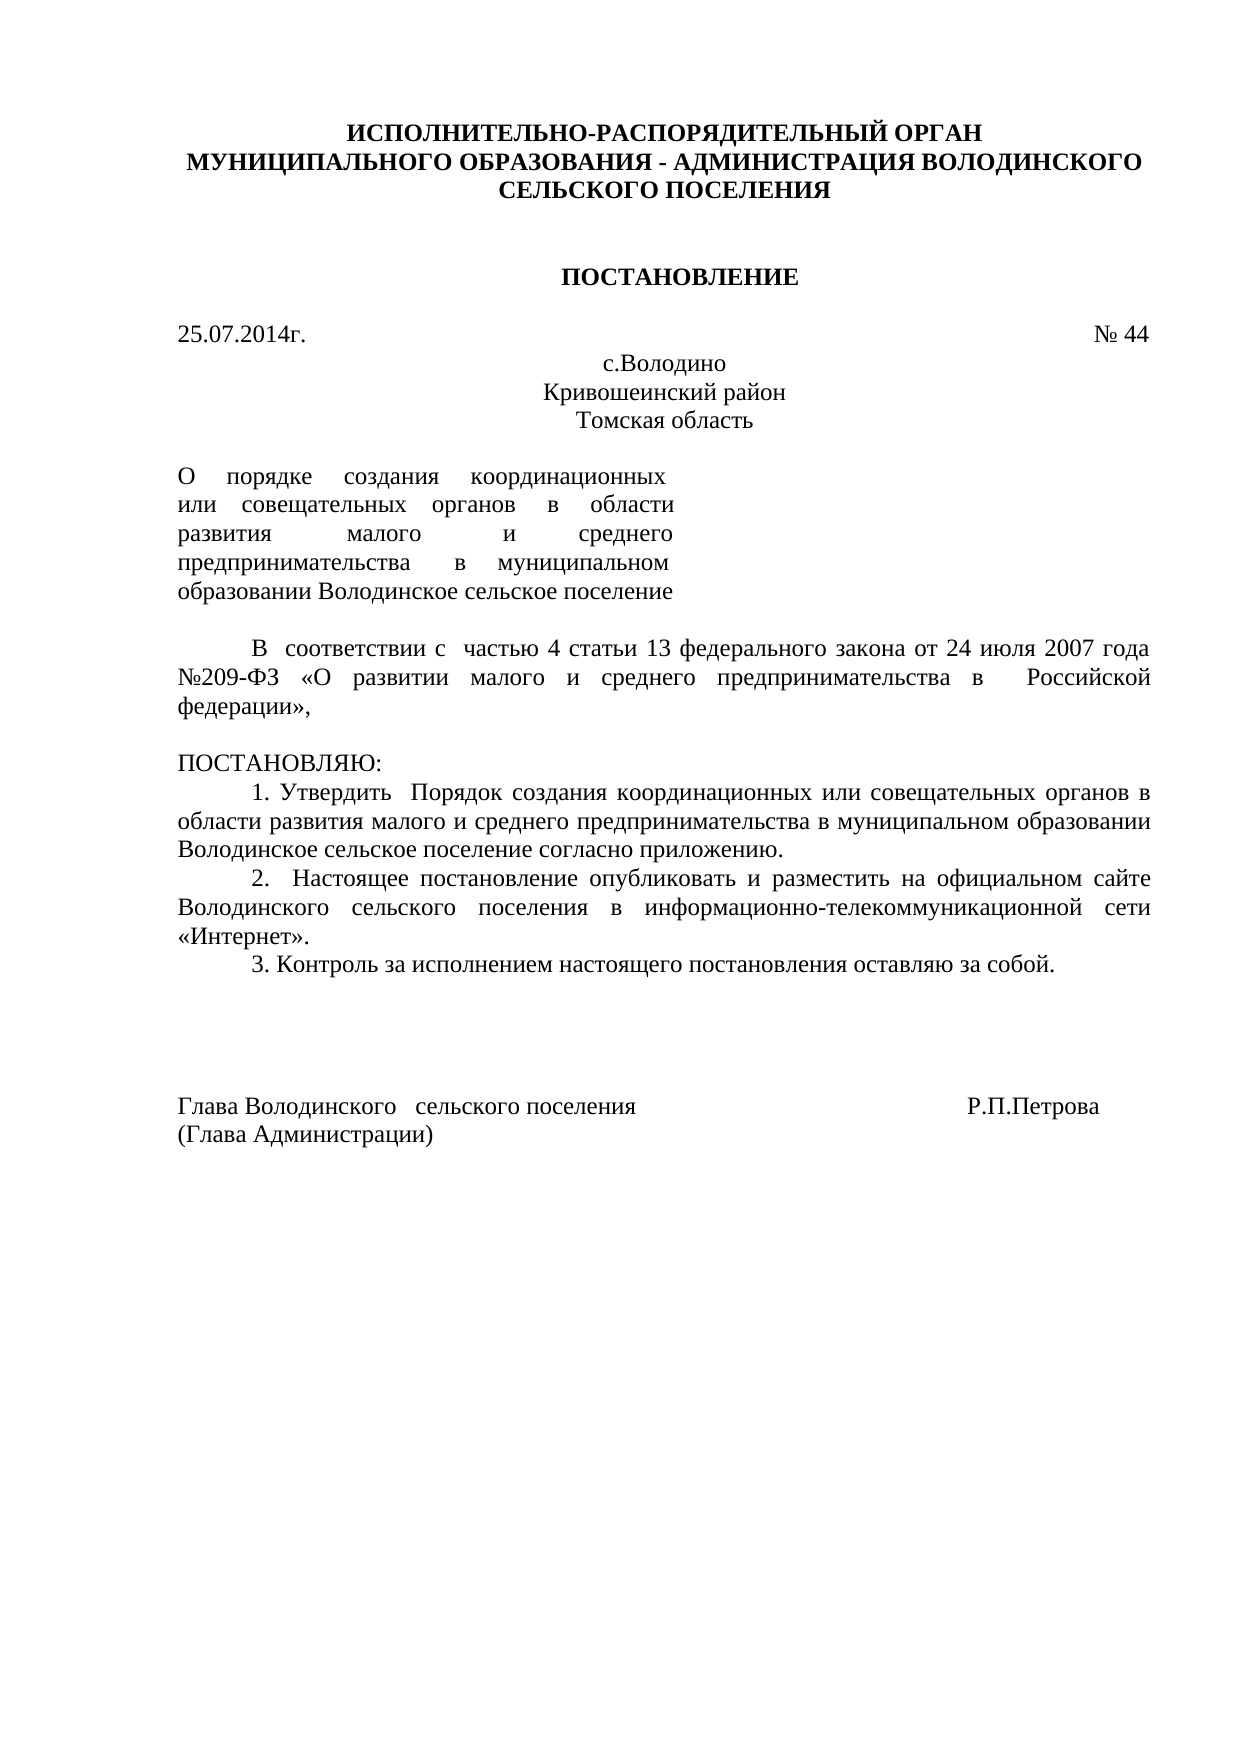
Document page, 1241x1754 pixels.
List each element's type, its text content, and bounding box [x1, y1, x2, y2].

text МУНИЦИПАЛЬНОГО ОБРАЗОВАНИЯ - АДМИНИСТРАЦИЯ ВОЛОДИНСКОГО СЕЛЬСКОГО ПОСЕЛЕНИЯ [177, 147, 1152, 204]
text ИСПОЛНИТЕЛЬНО-РАСПОРЯДИТЕЛЬНЫЙ ОРГАН [177, 118, 1152, 147]
text 25.07.2014г. № 44 [177, 319, 1152, 348]
text Томская область [177, 406, 1152, 434]
text или совещательных органов в области [177, 489, 1152, 518]
text Глава Володинского сельского поселения Р.П.Петрова [177, 1091, 1152, 1119]
text 2. Настоящее постановление опубликовать и разместить на официальном сайте Володинского сельского поселения в информационно-телекоммуникационной сети «Интернет». [177, 863, 1152, 949]
text с.Володино [177, 348, 1152, 377]
text 1. Утвердить Порядок создания координационных или совещательных органов в области развития малого и среднего предпринимательства в муниципальном образовании Володинское сельское поселение согласно приложению. [177, 777, 1152, 863]
text ПОСТАНОВЛЕНИЕ [177, 262, 1152, 291]
text Кривошеинский район [177, 377, 1152, 406]
text ПОСТАНОВЛЯЮ: [177, 748, 1152, 777]
text О порядке создания координационных [177, 461, 1152, 489]
text развития малого и среднего [177, 518, 1152, 547]
text (Глава Администрации) [177, 1119, 1152, 1148]
text образовании Володинское сельское поселение [177, 576, 1152, 604]
text 3. Контроль за исполнением настоящего постановления оставляю за собой. [177, 949, 1152, 978]
text В соответствии с частью 4 статьи 13 федерального закона от 24 июля 2007 года №209-ФЗ «О развитии малого и среднего предпринимательства в Российской федерации», [177, 633, 1152, 719]
text предпринимательства в муниципальном [177, 547, 1152, 576]
